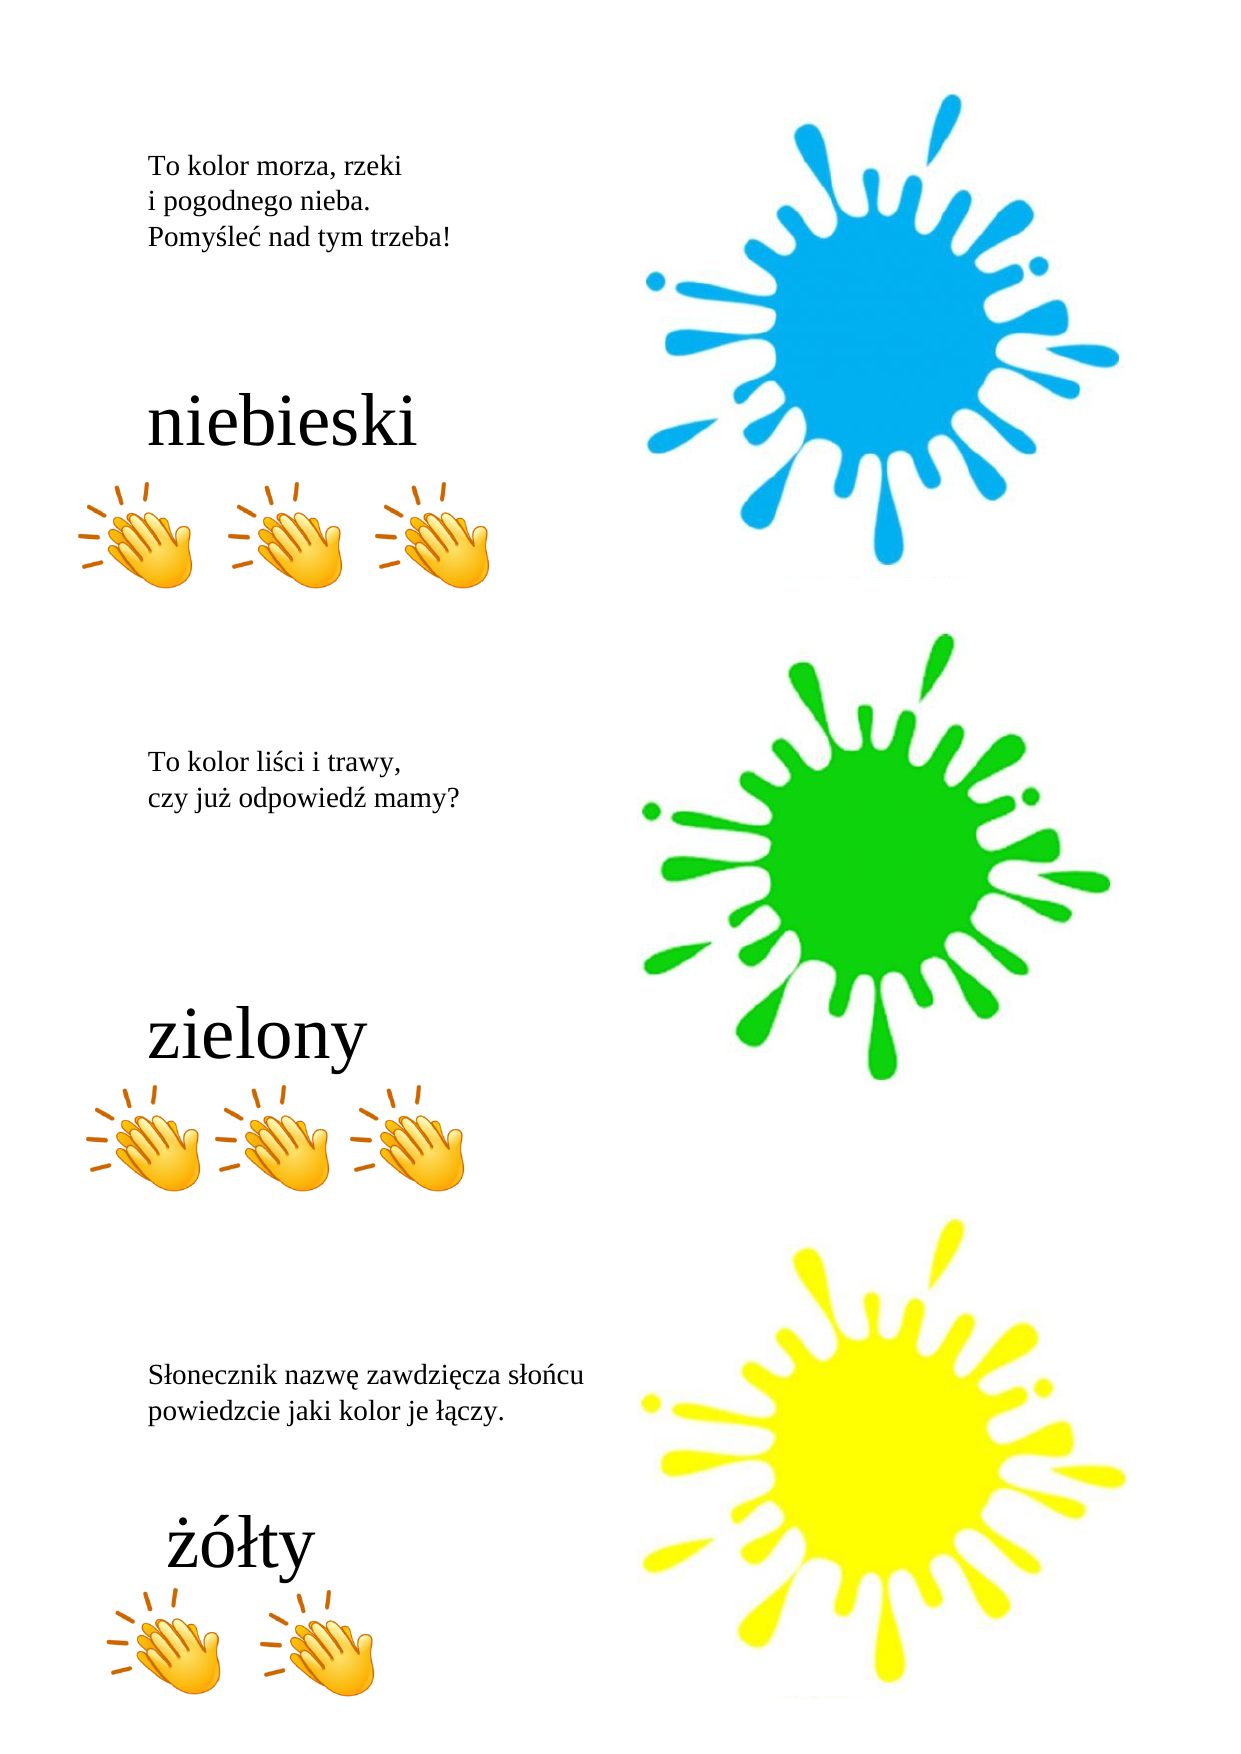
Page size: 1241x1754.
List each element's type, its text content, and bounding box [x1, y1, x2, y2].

picture [634, 625, 1138, 1084]
picture [74, 478, 197, 589]
picture [102, 1584, 225, 1695]
picture [625, 66, 1126, 578]
picture [81, 1081, 204, 1192]
picture [370, 478, 493, 589]
picture [255, 1586, 378, 1697]
text To kolor liści i trawy, czy już odpowiedź mamy? [148, 744, 634, 813]
text To kolor morza, rzeki i pogodnego nieba. Pomyśleć nad tym trzeba! [148, 148, 625, 252]
text niebieski [148, 375, 625, 461]
picture [210, 1081, 333, 1192]
text żółty [148, 1497, 626, 1583]
text Słonecznik nazwę zawdzięcza słońcu powiedzcie jaki kolor je łączy. [148, 1357, 626, 1426]
picture [626, 1214, 1128, 1699]
picture [224, 478, 347, 589]
picture [346, 1081, 469, 1192]
text zielony [148, 988, 634, 1075]
